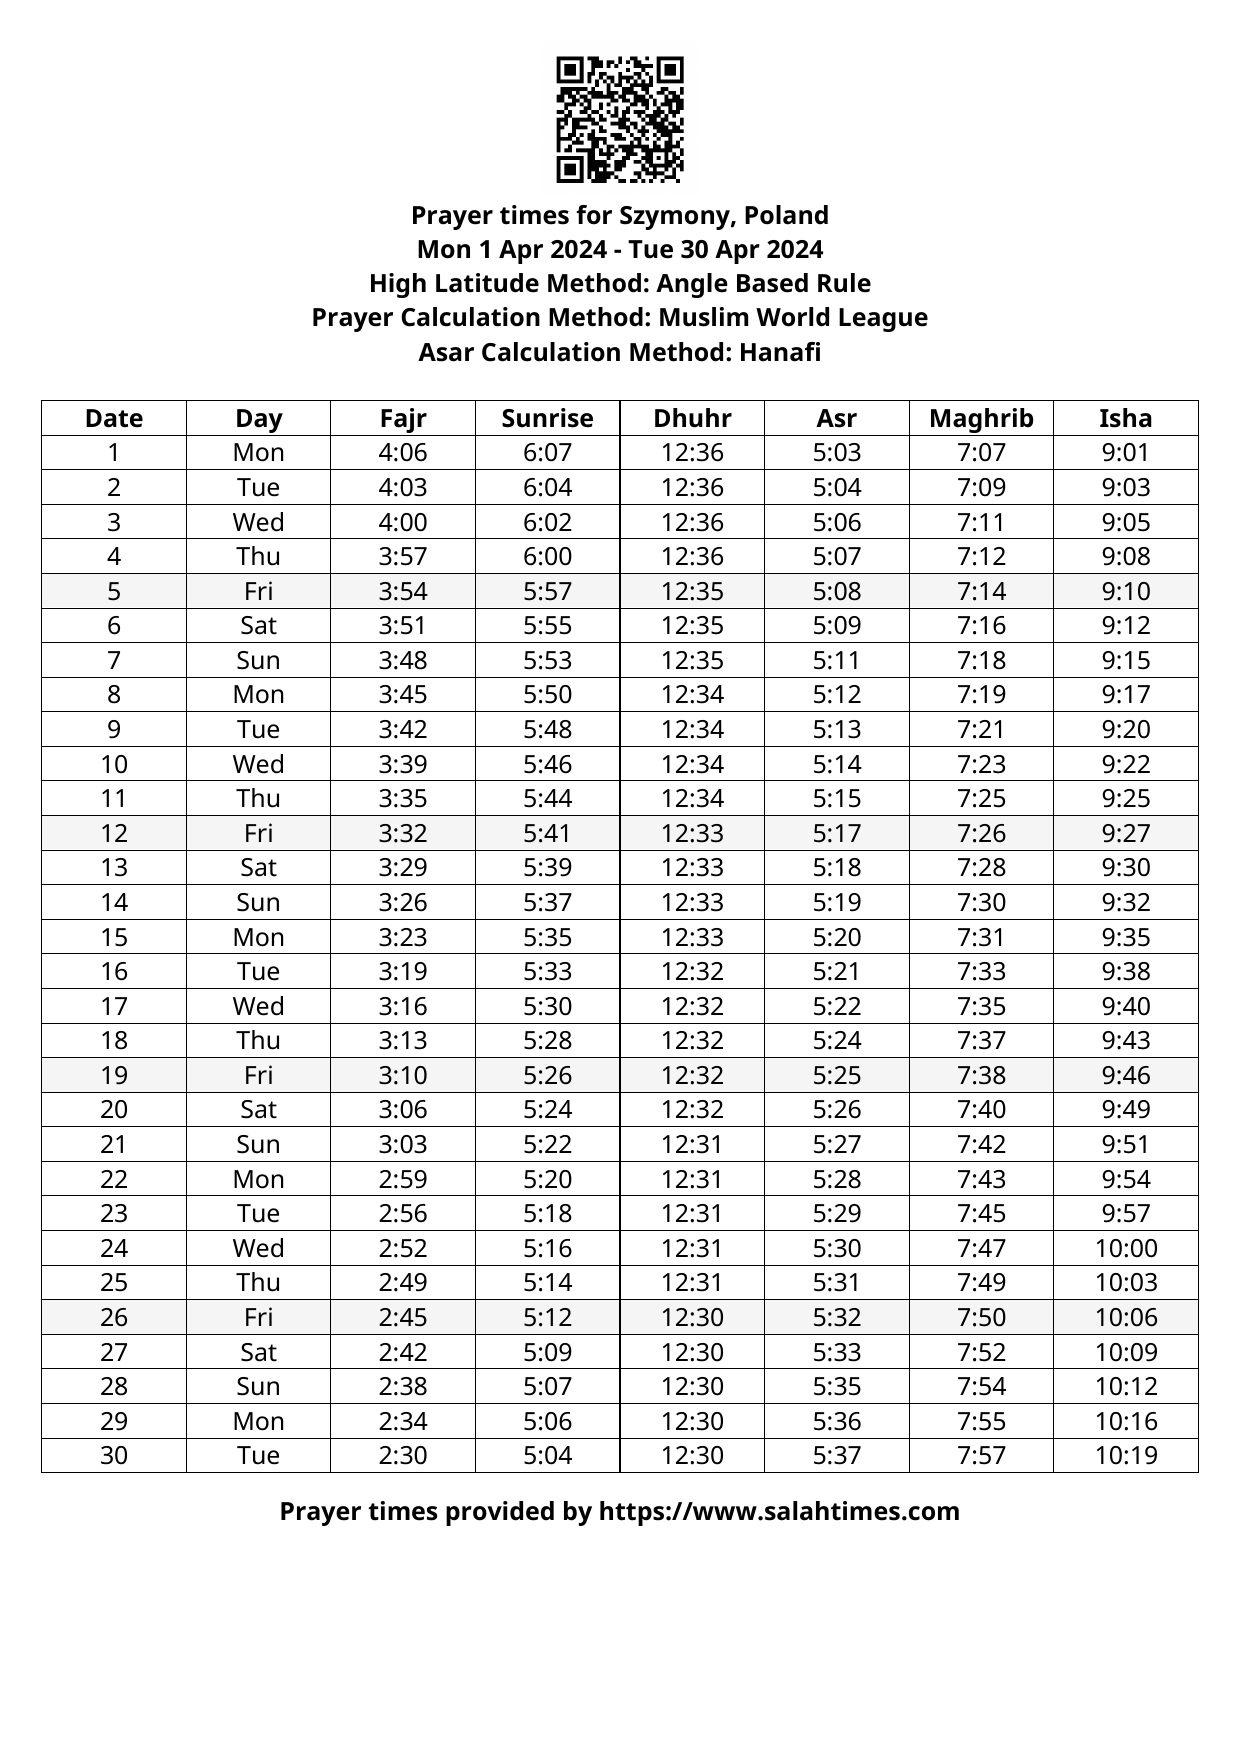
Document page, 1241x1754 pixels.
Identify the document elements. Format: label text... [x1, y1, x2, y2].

table_cell 7:28 [910, 851, 1053, 884]
table_cell Mon [187, 1162, 330, 1195]
table_cell 5:36 [765, 1404, 909, 1437]
table_cell 9:51 [1054, 1127, 1198, 1161]
table_cell 7:43 [910, 1162, 1053, 1195]
table_cell 7:21 [910, 712, 1053, 746]
table_cell 7:45 [910, 1196, 1053, 1230]
table_cell Thu [187, 1024, 330, 1057]
table_cell 9:15 [1054, 643, 1198, 677]
table_cell 18 [42, 1024, 186, 1057]
table_cell 5:35 [476, 920, 619, 953]
table_cell Mon [187, 920, 330, 953]
table_cell 2:45 [331, 1300, 475, 1334]
table_cell 19 [42, 1058, 186, 1092]
table_cell 7:26 [910, 816, 1053, 849]
table_cell 26 [42, 1300, 186, 1334]
table_cell 12:31 [621, 1127, 764, 1161]
table_cell 5:24 [476, 1093, 619, 1126]
table_cell 5:30 [765, 1231, 909, 1264]
table_cell 5:09 [476, 1335, 619, 1368]
table_cell 5:06 [476, 1404, 619, 1437]
table_cell 9:12 [1054, 609, 1198, 642]
table_cell 9:40 [1054, 989, 1198, 1022]
table_cell 3:16 [331, 989, 475, 1022]
table_cell 7:35 [910, 989, 1053, 1022]
table_cell 12:31 [621, 1231, 764, 1264]
table_cell 9:49 [1054, 1093, 1198, 1126]
table_header Fajr [331, 401, 475, 434]
table_cell 5:17 [765, 816, 909, 849]
table_cell 5:26 [476, 1058, 619, 1092]
table_cell 7:14 [910, 574, 1053, 607]
text Mon 1 Apr 2024 - Tue 30 Apr 2024 [42, 232, 1198, 266]
table_header Asr [765, 401, 909, 434]
table_cell 12:34 [621, 781, 764, 815]
table_cell 3:23 [331, 920, 475, 953]
table_cell 10:03 [1054, 1266, 1198, 1299]
table_cell 3:45 [331, 678, 475, 711]
table_cell 7:30 [910, 885, 1053, 919]
table_cell 5:31 [765, 1266, 909, 1299]
table_cell 12:33 [621, 920, 764, 953]
table_cell 7:54 [910, 1369, 1053, 1403]
table_cell 14 [42, 885, 186, 919]
table_cell 5:57 [476, 574, 619, 607]
text Prayer times provided by https://www.salahtimes.com [42, 1494, 1198, 1528]
table_cell 10:19 [1054, 1439, 1198, 1472]
table_cell 5:08 [765, 574, 909, 607]
table_cell 2:56 [331, 1196, 475, 1230]
table_cell Tue [187, 954, 330, 988]
table_cell Tue [187, 1196, 330, 1230]
table_cell 5 [42, 574, 186, 607]
table_cell 5:26 [765, 1093, 909, 1126]
table_cell 12:32 [621, 1058, 764, 1092]
table_cell 7:07 [910, 436, 1053, 469]
table_cell 6:04 [476, 470, 619, 504]
table_cell 12:31 [621, 1162, 764, 1195]
table_cell 7:19 [910, 678, 1053, 711]
table_cell 5:39 [476, 851, 619, 884]
table_cell 12:30 [621, 1404, 764, 1437]
table_cell Fri [187, 1300, 330, 1334]
table_cell 9:27 [1054, 816, 1198, 849]
table_cell Thu [187, 781, 330, 815]
table_cell 27 [42, 1335, 186, 1368]
table_cell 6:02 [476, 505, 619, 538]
table_cell Sat [187, 609, 330, 642]
table_cell 5:55 [476, 609, 619, 642]
table_cell 5:14 [476, 1266, 619, 1299]
table_cell 15 [42, 920, 186, 953]
text High Latitude Method: Angle Based Rule [42, 266, 1198, 300]
table_cell Sun [187, 1127, 330, 1161]
table_cell Tue [187, 1439, 330, 1472]
table_cell 9:43 [1054, 1024, 1198, 1057]
table_cell 3:35 [331, 781, 475, 815]
text Prayer times for Szymony, Poland [42, 198, 1198, 232]
table_cell 12:34 [621, 678, 764, 711]
table_cell 12:30 [621, 1439, 764, 1472]
table_cell Fri [187, 1058, 330, 1092]
table_cell 5:18 [765, 851, 909, 884]
table_cell 5:22 [765, 989, 909, 1022]
table_cell 11 [42, 781, 186, 815]
table_cell 16 [42, 954, 186, 988]
table_cell 5:20 [476, 1162, 619, 1195]
table_cell 9:30 [1054, 851, 1198, 884]
table_cell 5:07 [765, 539, 909, 573]
table_header Date [42, 401, 186, 434]
table_cell 5:28 [765, 1162, 909, 1195]
table_cell 5:24 [765, 1024, 909, 1057]
table_cell 5:25 [765, 1058, 909, 1092]
table_cell 12:34 [621, 712, 764, 746]
table_cell 7:57 [910, 1439, 1053, 1472]
table_cell 2:42 [331, 1335, 475, 1368]
table_header Day [187, 401, 330, 434]
table_cell 10:12 [1054, 1369, 1198, 1403]
table_cell 3 [42, 505, 186, 538]
table_cell Sun [187, 885, 330, 919]
table_cell 3:13 [331, 1024, 475, 1057]
table_cell 12:35 [621, 609, 764, 642]
table_cell 7:38 [910, 1058, 1053, 1092]
table_cell 10:06 [1054, 1300, 1198, 1334]
table_cell 5:41 [476, 816, 619, 849]
table_cell 2 [42, 470, 186, 504]
table_cell 5:21 [765, 954, 909, 988]
table_cell 10 [42, 747, 186, 780]
table_cell 9:38 [1054, 954, 1198, 988]
table_cell 9:54 [1054, 1162, 1198, 1195]
table_cell 9:03 [1054, 470, 1198, 504]
table_cell 9 [42, 712, 186, 746]
table_cell 4:06 [331, 436, 475, 469]
table_cell 5:19 [765, 885, 909, 919]
table_cell 28 [42, 1369, 186, 1403]
table_cell 5:35 [765, 1369, 909, 1403]
table_cell 5:50 [476, 678, 619, 711]
table_cell Wed [187, 505, 330, 538]
table_cell 12:31 [621, 1196, 764, 1230]
table_cell 7:33 [910, 954, 1053, 988]
table_cell 9:35 [1054, 920, 1198, 953]
table_cell 5:44 [476, 781, 619, 815]
table_cell 7:12 [910, 539, 1053, 573]
table_cell 4 [42, 539, 186, 573]
table_cell 5:09 [765, 609, 909, 642]
table_cell 2:59 [331, 1162, 475, 1195]
table_cell 2:30 [331, 1439, 475, 1472]
table_cell 2:38 [331, 1369, 475, 1403]
table_cell 12:36 [621, 436, 764, 469]
table_cell 5:16 [476, 1231, 619, 1264]
table_cell 7:47 [910, 1231, 1053, 1264]
table_header Dhuhr [621, 401, 764, 434]
table_cell 9:05 [1054, 505, 1198, 538]
table_cell 17 [42, 989, 186, 1022]
table_cell 6:07 [476, 436, 619, 469]
table_cell 9:17 [1054, 678, 1198, 711]
table_cell 5:30 [476, 989, 619, 1022]
table_cell 12:30 [621, 1369, 764, 1403]
table_cell 7:49 [910, 1266, 1053, 1299]
table_cell 12:35 [621, 574, 764, 607]
table_cell 5:29 [765, 1196, 909, 1230]
table_cell 7 [42, 643, 186, 677]
table_cell 29 [42, 1404, 186, 1437]
table_cell 20 [42, 1093, 186, 1126]
table_cell 7:31 [910, 920, 1053, 953]
table_cell Thu [187, 1266, 330, 1299]
table_cell 21 [42, 1127, 186, 1161]
table_cell 7:55 [910, 1404, 1053, 1437]
table_cell 3:03 [331, 1127, 475, 1161]
table_cell 3:48 [331, 643, 475, 677]
table_cell 3:54 [331, 574, 475, 607]
table_cell 12:32 [621, 1024, 764, 1057]
table_cell 5:03 [765, 436, 909, 469]
table_cell 10:09 [1054, 1335, 1198, 1368]
table_cell 9:57 [1054, 1196, 1198, 1230]
table_cell 7:16 [910, 609, 1053, 642]
table_cell 24 [42, 1231, 186, 1264]
table_cell 7:52 [910, 1335, 1053, 1368]
table_cell 3:32 [331, 816, 475, 849]
table_cell 5:07 [476, 1369, 619, 1403]
table_cell 3:39 [331, 747, 475, 780]
table_cell 30 [42, 1439, 186, 1472]
table_cell 3:19 [331, 954, 475, 988]
table_cell 5:12 [765, 678, 909, 711]
table_cell 1 [42, 436, 186, 469]
table_cell Wed [187, 747, 330, 780]
table_cell 9:46 [1054, 1058, 1198, 1092]
table_cell 9:22 [1054, 747, 1198, 780]
table_cell 12:30 [621, 1300, 764, 1334]
table_cell 10:16 [1054, 1404, 1198, 1437]
table_cell 3:42 [331, 712, 475, 746]
table_cell 8 [42, 678, 186, 711]
table_cell 7:09 [910, 470, 1053, 504]
table_cell 5:12 [476, 1300, 619, 1334]
table_cell 5:20 [765, 920, 909, 953]
table_cell 9:25 [1054, 781, 1198, 815]
table_cell 5:32 [765, 1300, 909, 1334]
table_cell Mon [187, 1404, 330, 1437]
table_cell Thu [187, 539, 330, 573]
table_cell Sat [187, 851, 330, 884]
table_cell 4:03 [331, 470, 475, 504]
table_cell 25 [42, 1266, 186, 1299]
table_cell 12:34 [621, 747, 764, 780]
table_cell 5:06 [765, 505, 909, 538]
table_cell Sun [187, 643, 330, 677]
table_cell 12:33 [621, 851, 764, 884]
table_cell 2:52 [331, 1231, 475, 1264]
table_cell 7:42 [910, 1127, 1053, 1161]
table_cell 7:40 [910, 1093, 1053, 1126]
table_cell 22 [42, 1162, 186, 1195]
table_cell 6 [42, 609, 186, 642]
table_cell 12 [42, 816, 186, 849]
table_cell 5:33 [476, 954, 619, 988]
table_cell Sat [187, 1335, 330, 1368]
table_cell 6:00 [476, 539, 619, 573]
table_cell 3:06 [331, 1093, 475, 1126]
table_cell 4:00 [331, 505, 475, 538]
table_cell 7:25 [910, 781, 1053, 815]
table_cell 9:08 [1054, 539, 1198, 573]
table_cell 12:36 [621, 505, 764, 538]
table_cell 5:33 [765, 1335, 909, 1368]
table_header Sunrise [476, 401, 619, 434]
table_cell 5:48 [476, 712, 619, 746]
table_cell 12:32 [621, 989, 764, 1022]
table_cell Fri [187, 574, 330, 607]
table_cell 3:51 [331, 609, 475, 642]
table_cell 3:29 [331, 851, 475, 884]
table_cell Mon [187, 436, 330, 469]
text Prayer Calculation Method: Muslim World League [42, 300, 1198, 334]
table_cell 12:35 [621, 643, 764, 677]
table_cell 3:26 [331, 885, 475, 919]
table_cell 9:20 [1054, 712, 1198, 746]
table_cell 12:33 [621, 816, 764, 849]
table_cell 3:57 [331, 539, 475, 573]
table_cell Tue [187, 470, 330, 504]
table_cell 12:32 [621, 954, 764, 988]
table_cell 5:04 [765, 470, 909, 504]
table_cell 2:49 [331, 1266, 475, 1299]
table_cell 13 [42, 851, 186, 884]
table_cell 12:31 [621, 1266, 764, 1299]
table_header Maghrib [910, 401, 1053, 434]
table_cell 12:36 [621, 539, 764, 573]
table_cell 3:10 [331, 1058, 475, 1092]
table_cell Mon [187, 678, 330, 711]
table_cell Wed [187, 1231, 330, 1264]
table_cell Sun [187, 1369, 330, 1403]
table_cell 5:28 [476, 1024, 619, 1057]
table_cell 10:00 [1054, 1231, 1198, 1264]
table_cell 5:46 [476, 747, 619, 780]
text Asar Calculation Method: Hanafi [42, 334, 1198, 368]
table_cell Sat [187, 1093, 330, 1126]
table_cell 5:37 [476, 885, 619, 919]
table_cell Tue [187, 712, 330, 746]
table_cell 2:34 [331, 1404, 475, 1437]
table_cell 7:18 [910, 643, 1053, 677]
table_cell 5:13 [765, 712, 909, 746]
table_cell 7:50 [910, 1300, 1053, 1334]
picture [542, 41, 699, 198]
table_cell 23 [42, 1196, 186, 1230]
table_cell 5:27 [765, 1127, 909, 1161]
table_cell Fri [187, 816, 330, 849]
table_cell 12:36 [621, 470, 764, 504]
table_cell 5:15 [765, 781, 909, 815]
table_cell 9:32 [1054, 885, 1198, 919]
table_cell Wed [187, 989, 330, 1022]
table_cell 7:37 [910, 1024, 1053, 1057]
table_cell 9:10 [1054, 574, 1198, 607]
table_cell 5:04 [476, 1439, 619, 1472]
table_cell 9:01 [1054, 436, 1198, 469]
table_cell 5:18 [476, 1196, 619, 1230]
table_cell 12:30 [621, 1335, 764, 1368]
table_cell 12:32 [621, 1093, 764, 1126]
table_cell 5:22 [476, 1127, 619, 1161]
table_cell 5:53 [476, 643, 619, 677]
table_header Isha [1054, 401, 1198, 434]
table_cell 7:23 [910, 747, 1053, 780]
table_cell 5:37 [765, 1439, 909, 1472]
table_cell 5:14 [765, 747, 909, 780]
table_cell 12:33 [621, 885, 764, 919]
table_cell 7:11 [910, 505, 1053, 538]
table_cell 5:11 [765, 643, 909, 677]
